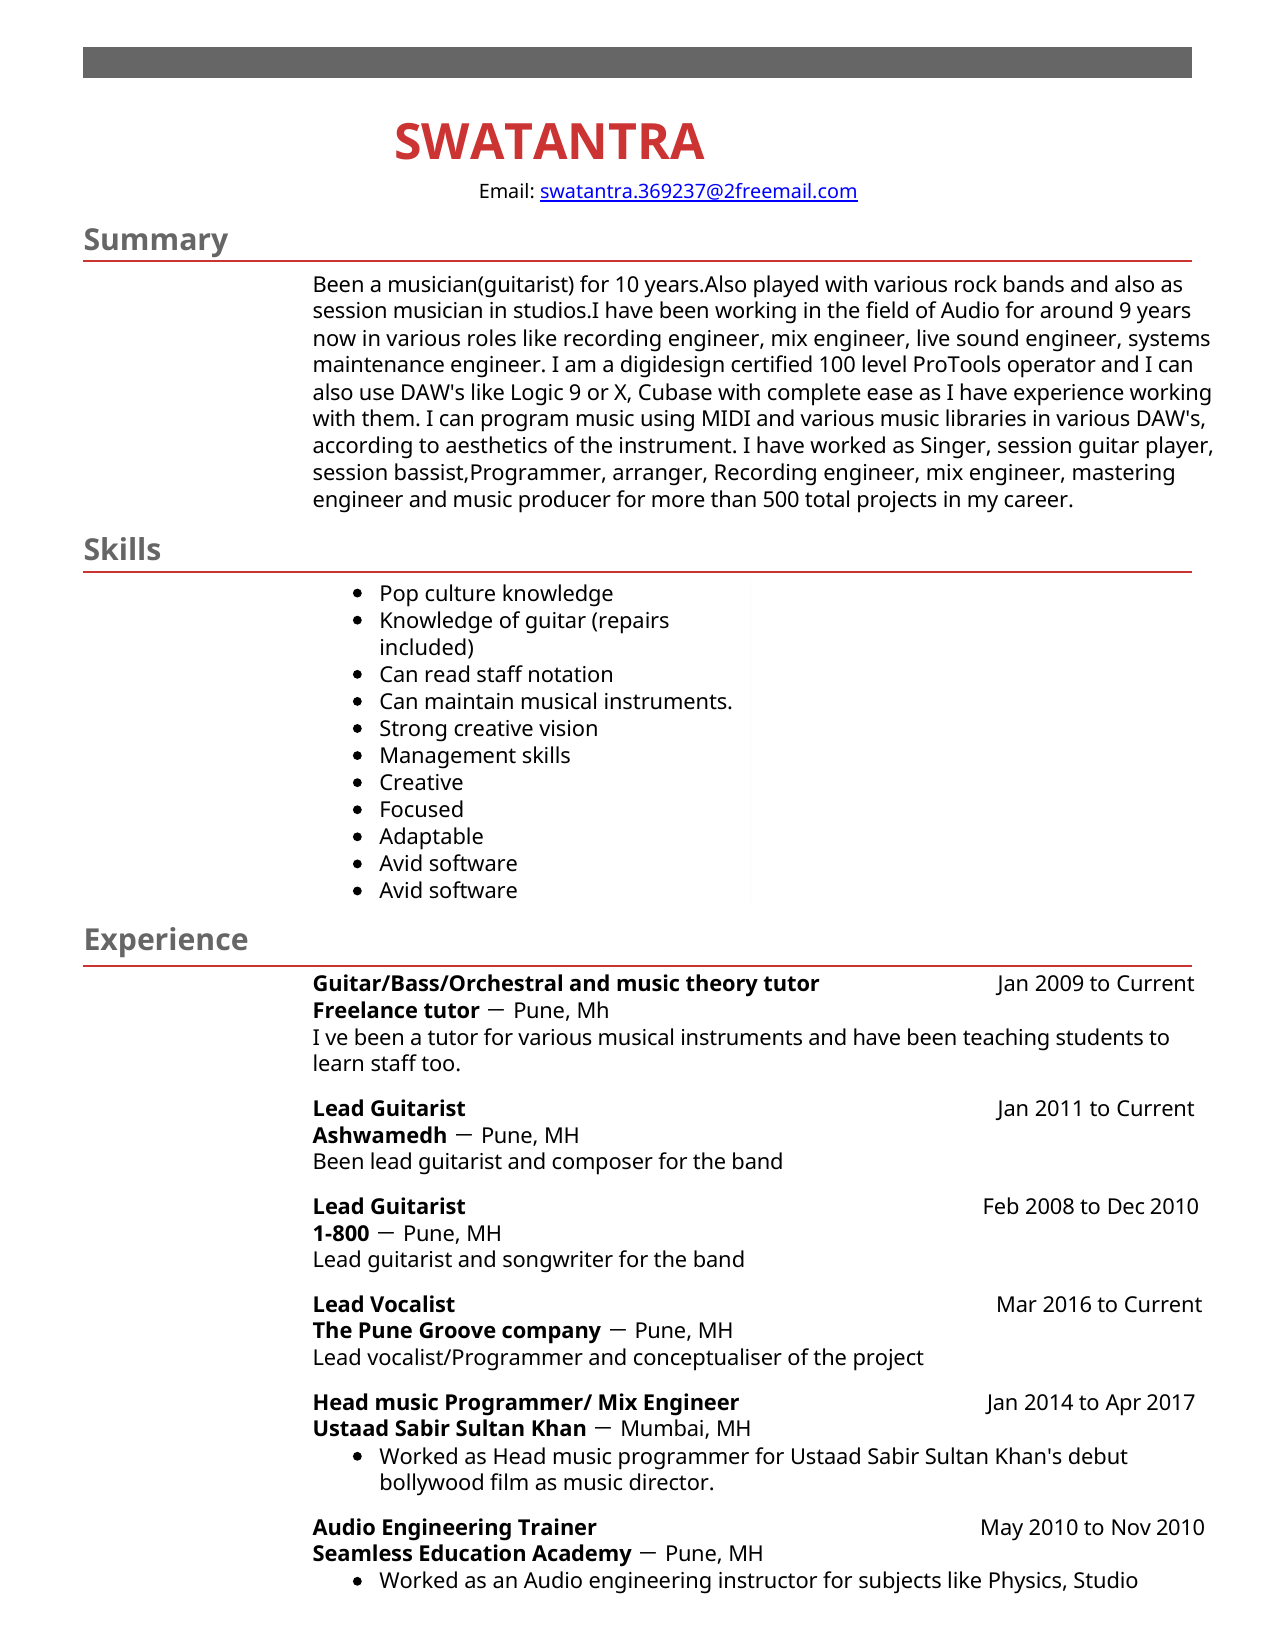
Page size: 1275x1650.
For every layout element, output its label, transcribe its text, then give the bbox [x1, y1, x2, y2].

text SWATANTRA [394, 113, 1237, 171]
text Lead Guitarist Feb 2008 to Dec 2010 1-800 － Pune, MH Lead guitarist and songwriter for the band [312, 1193, 1237, 1273]
text Guitar/Bass/Orchestral and music theory tutor Jan 2009 to Current Freelance tutor － Pune, Mh I ve been a tutor for various musical instruments and have been teaching students to learn staff too. [312, 970, 1237, 1077]
text Skills [83, 532, 1237, 567]
text Lead Guitarist Jan 2011 to Current Ashwamedh － Pune, MH Been lead guitarist and composer for the band [312, 1095, 1237, 1175]
text Audio Engineering Trainer May 2010 to Nov 2010 Seamless Education Academy － Pune, MH [312, 1514, 1237, 1567]
text Worked as an Audio engineering instructor for subjects like Physics, Studio [379, 1568, 1237, 1594]
text Experience [83, 922, 1237, 957]
text Worked as Head music programmer for Ustaad Sabir Sultan Khan's debut bollywood film as music director. [379, 1443, 1237, 1496]
text Head music Programmer/ Mix Engineer Jan 2014 to Apr 2017 Ustaad Sabir Sultan Khan － Mumbai, MH [312, 1389, 1237, 1442]
text Been a musician(guitarist) for 10 years.Also played with various rock bands and also as session musician in studios.I have been working in the field of Audio for around 9 years now in various roles like recording engineer, mix engineer, live sound engineer, systems maintenance engineer. I am a digidesign certified 100 level ProTools operator and I can also use DAW's like Logic 9 or X, Cubase with complete ease as I have experience working with them. I can program music using MIDI and various music libraries in various DAW's, according to aesthetics of the instrument. I have worked as Singer, session guitar player, session bassist,Programmer, arranger, Recording engineer, mix engineer, mastering engineer and music producer for more than 500 total projects in my career. [312, 270, 1237, 513]
text Email: swatantra.369237@2freemail.com [99, 180, 1237, 203]
text Summary [83, 222, 1237, 258]
text Pop culture knowledge Knowledge of guitar (repairs included) Can read staff notation Can maintain musical instruments. Strong creative vision Management skills Creative Focused Adaptable Avid software Avid software [379, 580, 1237, 903]
text Lead Vocalist Mar 2016 to Current The Pune Groove company － Pune, MH Lead vocalist/Programmer and conceptualiser of the project [312, 1291, 1237, 1371]
